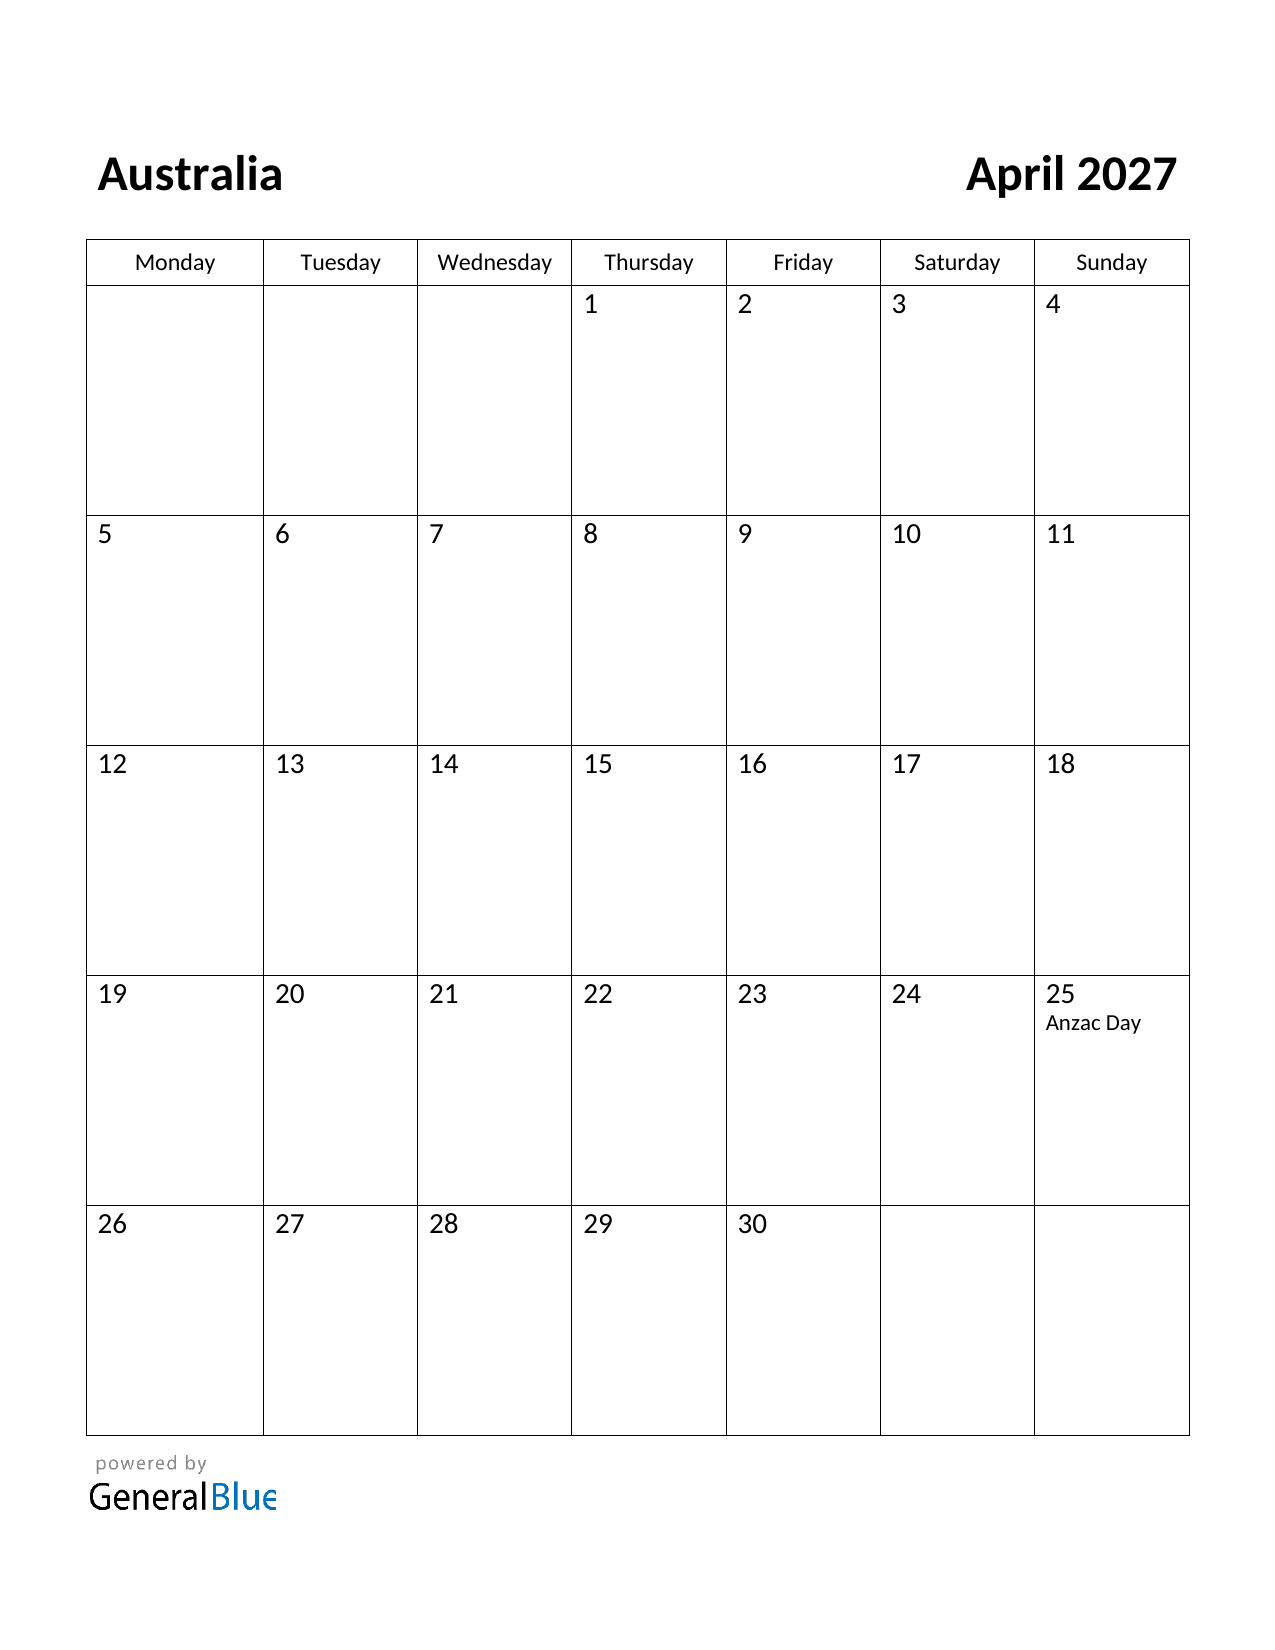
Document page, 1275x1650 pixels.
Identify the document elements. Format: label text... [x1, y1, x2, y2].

table_cell [881, 1206, 1034, 1238]
table_cell Tuesday [264, 240, 417, 284]
table_cell 17 [881, 746, 1034, 778]
table_cell [418, 286, 571, 318]
table_cell [264, 1008, 417, 1204]
table_cell [87, 1008, 263, 1204]
table_cell Saturday [881, 240, 1034, 284]
table_cell 12 [87, 746, 263, 778]
table_cell [264, 286, 417, 318]
table_cell 10 [881, 516, 1034, 548]
table_cell [418, 778, 571, 974]
table_cell [264, 318, 417, 514]
picture [88, 1452, 276, 1515]
table_cell 9 [727, 516, 880, 548]
table_cell [572, 318, 726, 514]
table_cell [727, 1238, 880, 1434]
table_cell Anzac Day [1035, 1008, 1189, 1204]
table_cell [264, 1238, 417, 1434]
table_cell [1035, 318, 1189, 514]
table_cell [1035, 778, 1189, 974]
table_cell [1035, 1238, 1189, 1434]
table_cell Wednesday [418, 240, 571, 284]
table_cell [87, 318, 263, 514]
table_cell [572, 778, 726, 974]
table_cell [418, 1238, 571, 1434]
table_cell [572, 1238, 726, 1434]
table_cell 2 [727, 286, 880, 318]
table_cell [418, 318, 571, 514]
table_cell 3 [881, 286, 1034, 318]
table_cell Sunday [1035, 240, 1189, 284]
table_cell 4 [1035, 286, 1189, 318]
table_cell [727, 1008, 880, 1204]
table_cell [87, 548, 263, 744]
table_cell [727, 778, 880, 974]
table_cell 22 [572, 976, 726, 1008]
table_cell [87, 286, 263, 318]
table_cell [1035, 548, 1189, 744]
table_cell [87, 1238, 263, 1434]
table_cell [86, 1436, 1189, 1534]
table_cell 25 [1035, 976, 1189, 1008]
table_cell 20 [264, 976, 417, 1008]
table_cell 23 [727, 976, 880, 1008]
table_header April 2027 [572, 105, 1189, 239]
table_cell 11 [1035, 516, 1189, 548]
table_cell [881, 1238, 1034, 1434]
table_cell [87, 778, 263, 974]
table_cell [881, 778, 1034, 974]
table_cell Friday [727, 240, 880, 284]
table_cell [1035, 1206, 1189, 1238]
table_cell 14 [418, 746, 571, 778]
table_cell 6 [264, 516, 417, 548]
table_cell 15 [572, 746, 726, 778]
table_cell [264, 778, 417, 974]
table_cell 24 [881, 976, 1034, 1008]
table_cell Thursday [572, 240, 726, 284]
table_cell 5 [87, 516, 263, 548]
table_cell 30 [727, 1206, 880, 1238]
table_cell [572, 1008, 726, 1204]
table_cell 21 [418, 976, 571, 1008]
table_cell 29 [572, 1206, 726, 1238]
table_cell 27 [264, 1206, 417, 1238]
table_cell [418, 1008, 571, 1204]
table_cell [727, 318, 880, 514]
table_cell 13 [264, 746, 417, 778]
table_cell 26 [87, 1206, 263, 1238]
table_cell 18 [1035, 746, 1189, 778]
table_header Australia [86, 105, 572, 239]
table_cell 1 [572, 286, 726, 318]
table_cell [881, 318, 1034, 514]
table_cell [572, 548, 726, 744]
table_cell [881, 548, 1034, 744]
table_cell [727, 548, 880, 744]
table_cell 19 [87, 976, 263, 1008]
table_cell 7 [418, 516, 571, 548]
table_cell [881, 1008, 1034, 1204]
table_cell Monday [87, 240, 263, 284]
table_cell [264, 548, 417, 744]
table_cell 28 [418, 1206, 571, 1238]
table_cell 16 [727, 746, 880, 778]
table_cell [418, 548, 571, 744]
table_cell 8 [572, 516, 726, 548]
